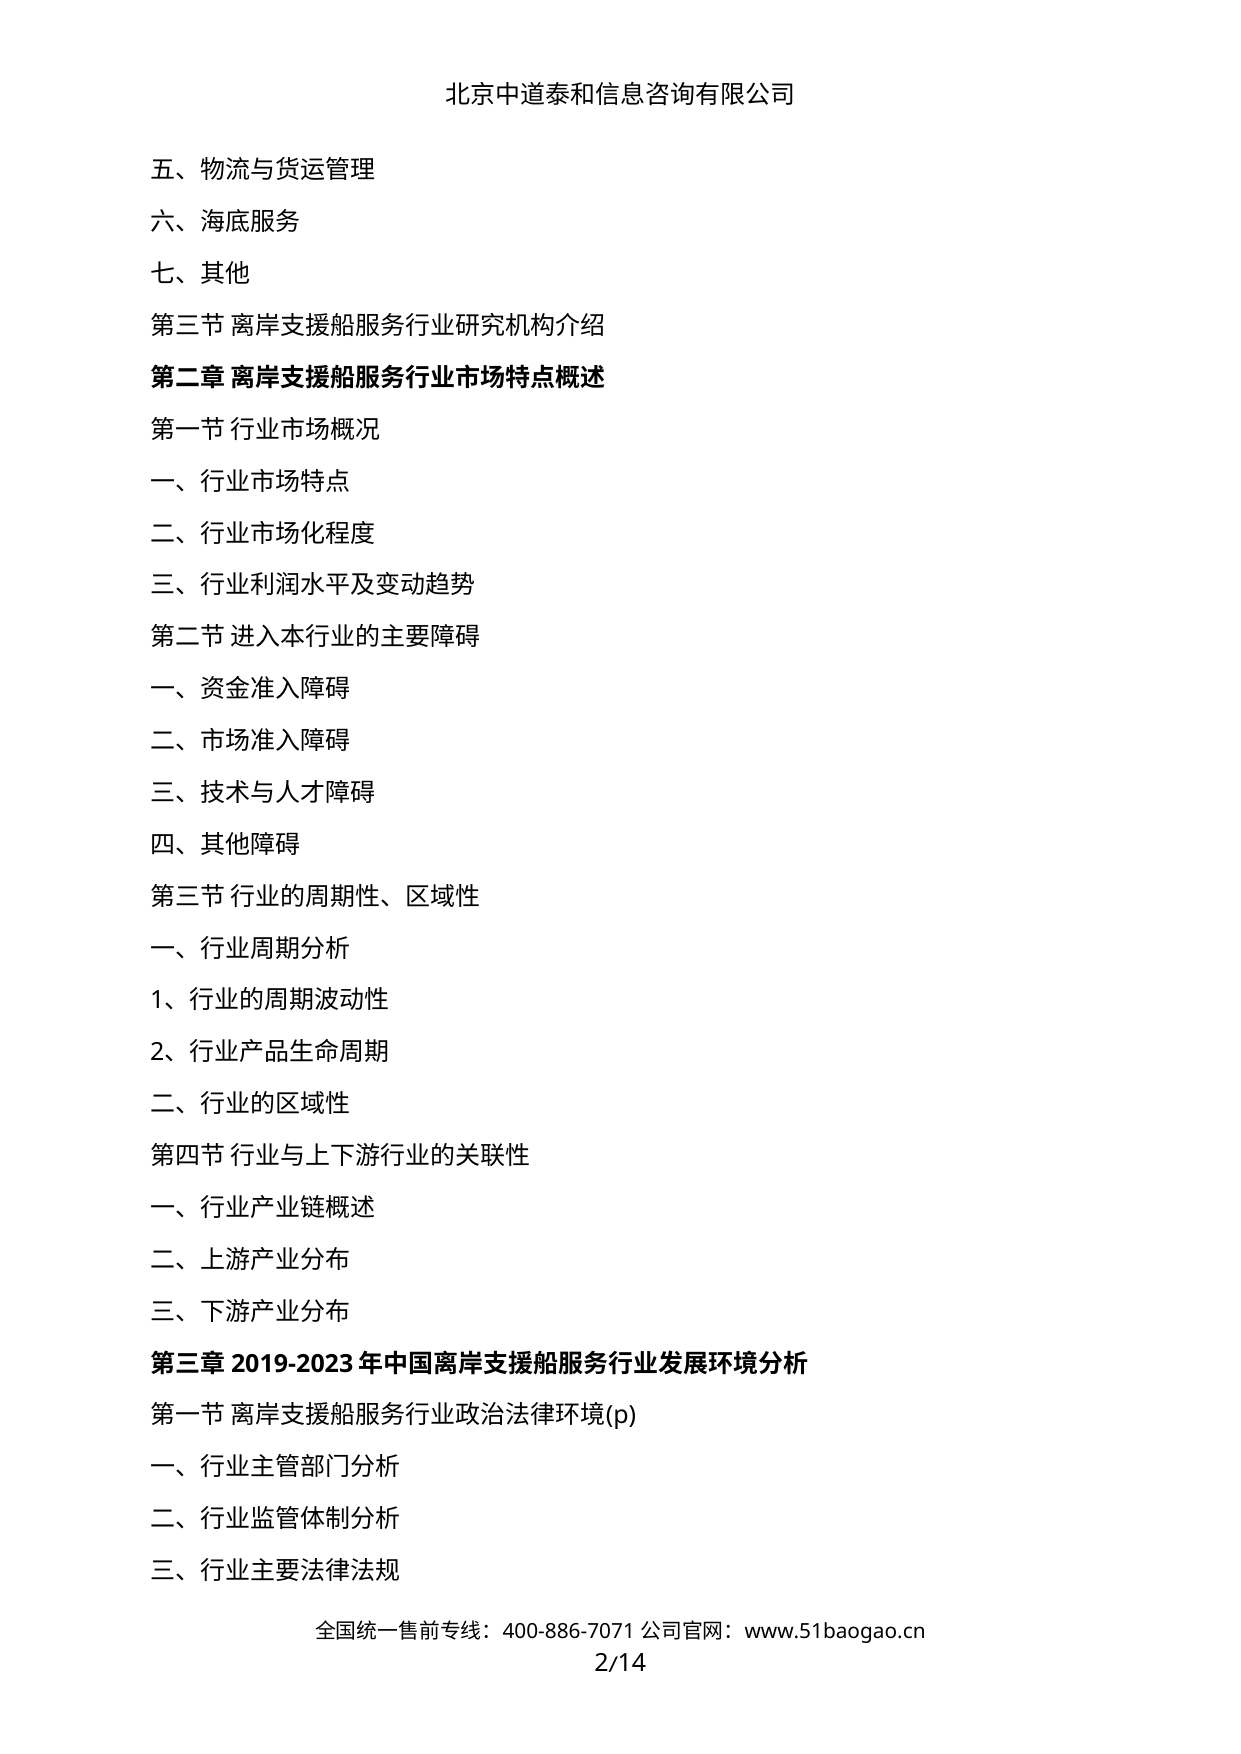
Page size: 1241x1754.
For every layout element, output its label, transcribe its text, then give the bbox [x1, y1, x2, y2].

text 七、其他 [150, 254, 1090, 290]
text 一、资金准入障碍 [150, 669, 1090, 705]
text 三、行业主要法律法规 [150, 1551, 1090, 1587]
text 三、技术与人才障碍 [150, 772, 1090, 809]
text 一、行业市场特点 [150, 461, 1090, 497]
text 五、物流与货运管理 [150, 150, 1090, 186]
text 第一节 行业市场概况 [150, 409, 1090, 446]
text 二、市场准入障碍 [150, 721, 1090, 757]
text 三、下游产业分布 [150, 1291, 1090, 1327]
text 一、行业周期分析 [150, 928, 1090, 964]
text 二、上游产业分布 [150, 1239, 1090, 1276]
text 第四节 行业与上下游行业的关联性 [150, 1136, 1090, 1172]
text 第一节 离岸支援船服务行业政治法律环境(p) [150, 1395, 1090, 1431]
text 第二章 离岸支援船服务行业市场特点概述 [150, 357, 1090, 394]
text 一、行业产业链概述 [150, 1187, 1090, 1224]
text 二、行业市场化程度 [150, 513, 1090, 549]
text 1、行业的周期波动性 [150, 980, 1090, 1016]
text 第三章 2019-2023年中国离岸支援船服务行业发展环境分析 [150, 1343, 1090, 1379]
text 一、行业主管部门分析 [150, 1447, 1090, 1483]
text 四、其他障碍 [150, 824, 1090, 861]
text 2、行业产品生命周期 [150, 1032, 1090, 1068]
text 六、海底服务 [150, 202, 1090, 238]
text 三、行业利润水平及变动趋势 [150, 565, 1090, 601]
text 第三节 离岸支援船服务行业研究机构介绍 [150, 306, 1090, 342]
text 二、行业监管体制分析 [150, 1499, 1090, 1535]
text 第二节 进入本行业的主要障碍 [150, 617, 1090, 653]
text 第三节 行业的周期性、区域性 [150, 876, 1090, 912]
text 二、行业的区域性 [150, 1084, 1090, 1120]
